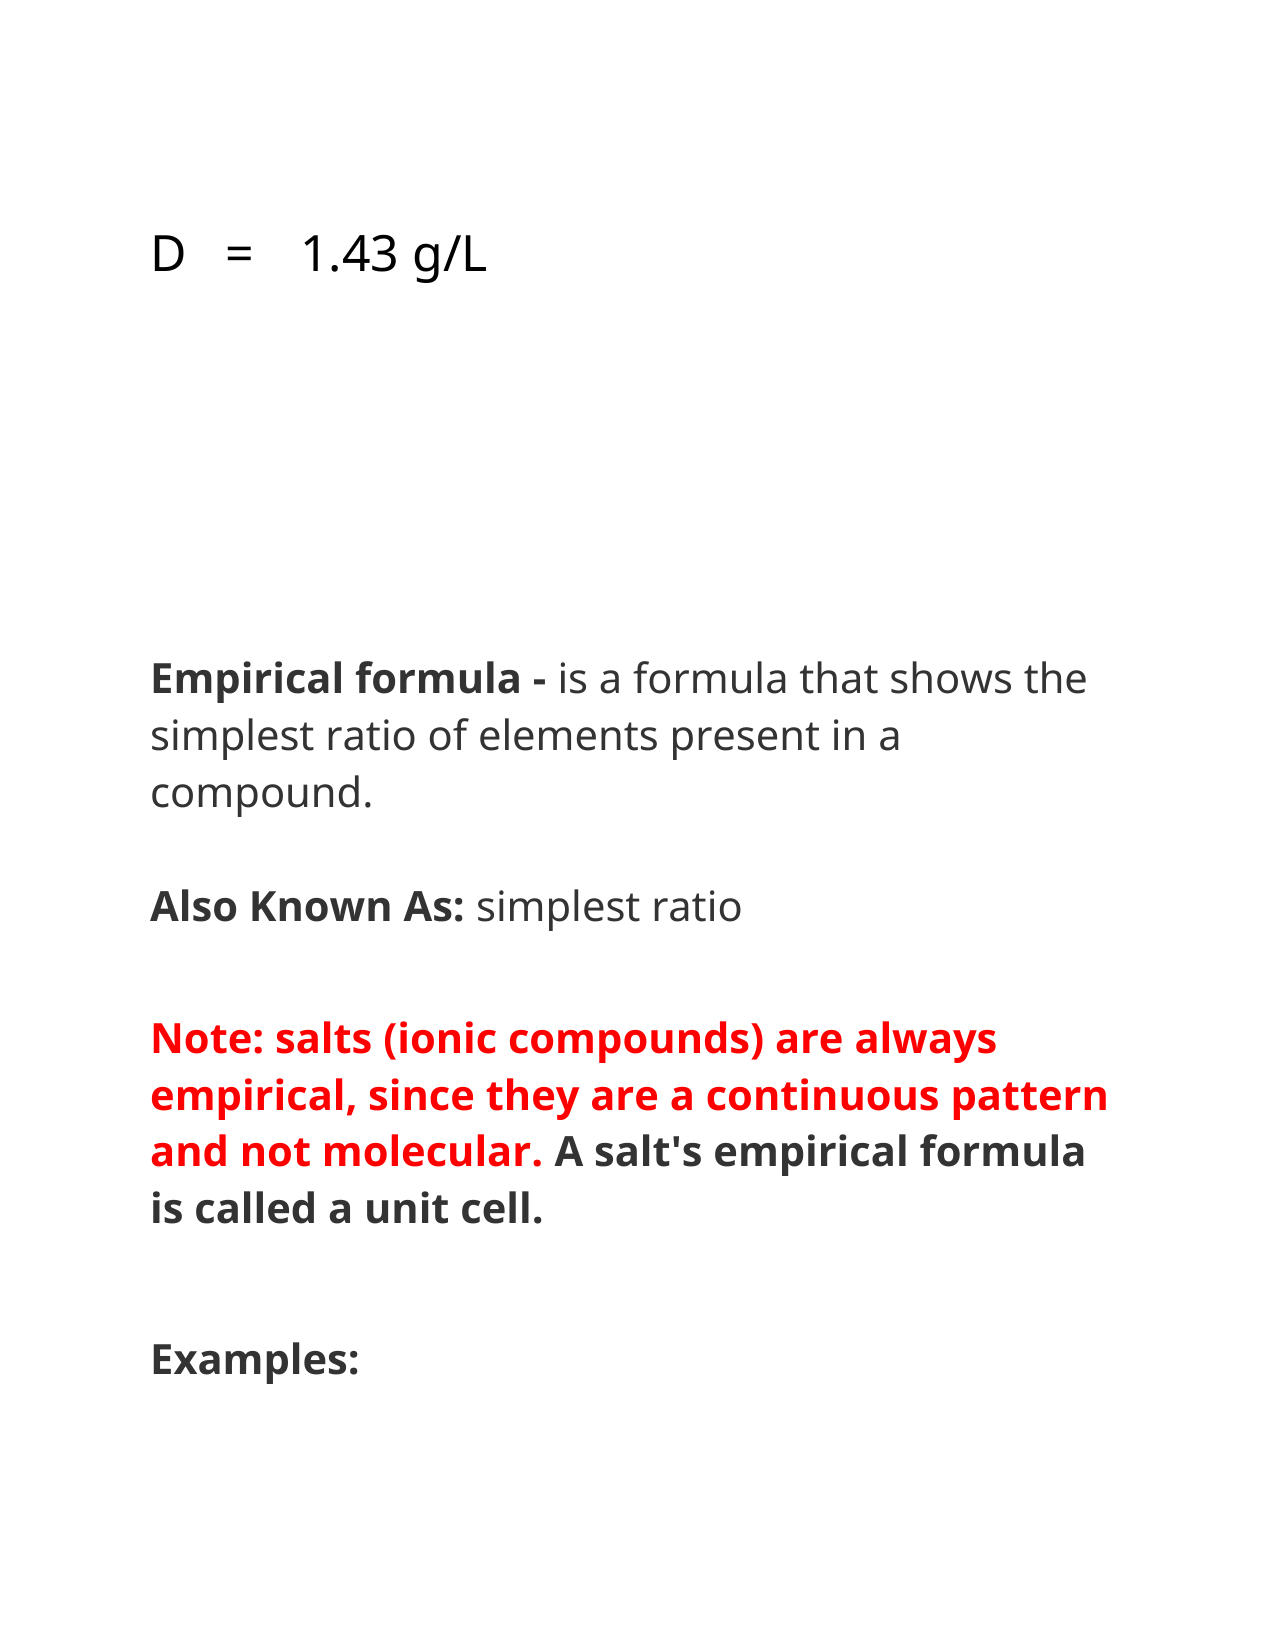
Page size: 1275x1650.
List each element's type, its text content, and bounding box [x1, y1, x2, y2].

text Empirical formula - is a formula that shows the simplest ratio of elements present in a compound. [150, 649, 1125, 820]
text Examples: [150, 1330, 1125, 1387]
text D = 1.43 g/L [150, 218, 1125, 286]
text Also Known As: simplest ratio [150, 876, 1125, 933]
text Note: salts (ionic compounds) are always empirical, since they are a continuous pattern and not molecular. A salt's empirical formula is called a unit cell. [150, 1009, 1125, 1236]
